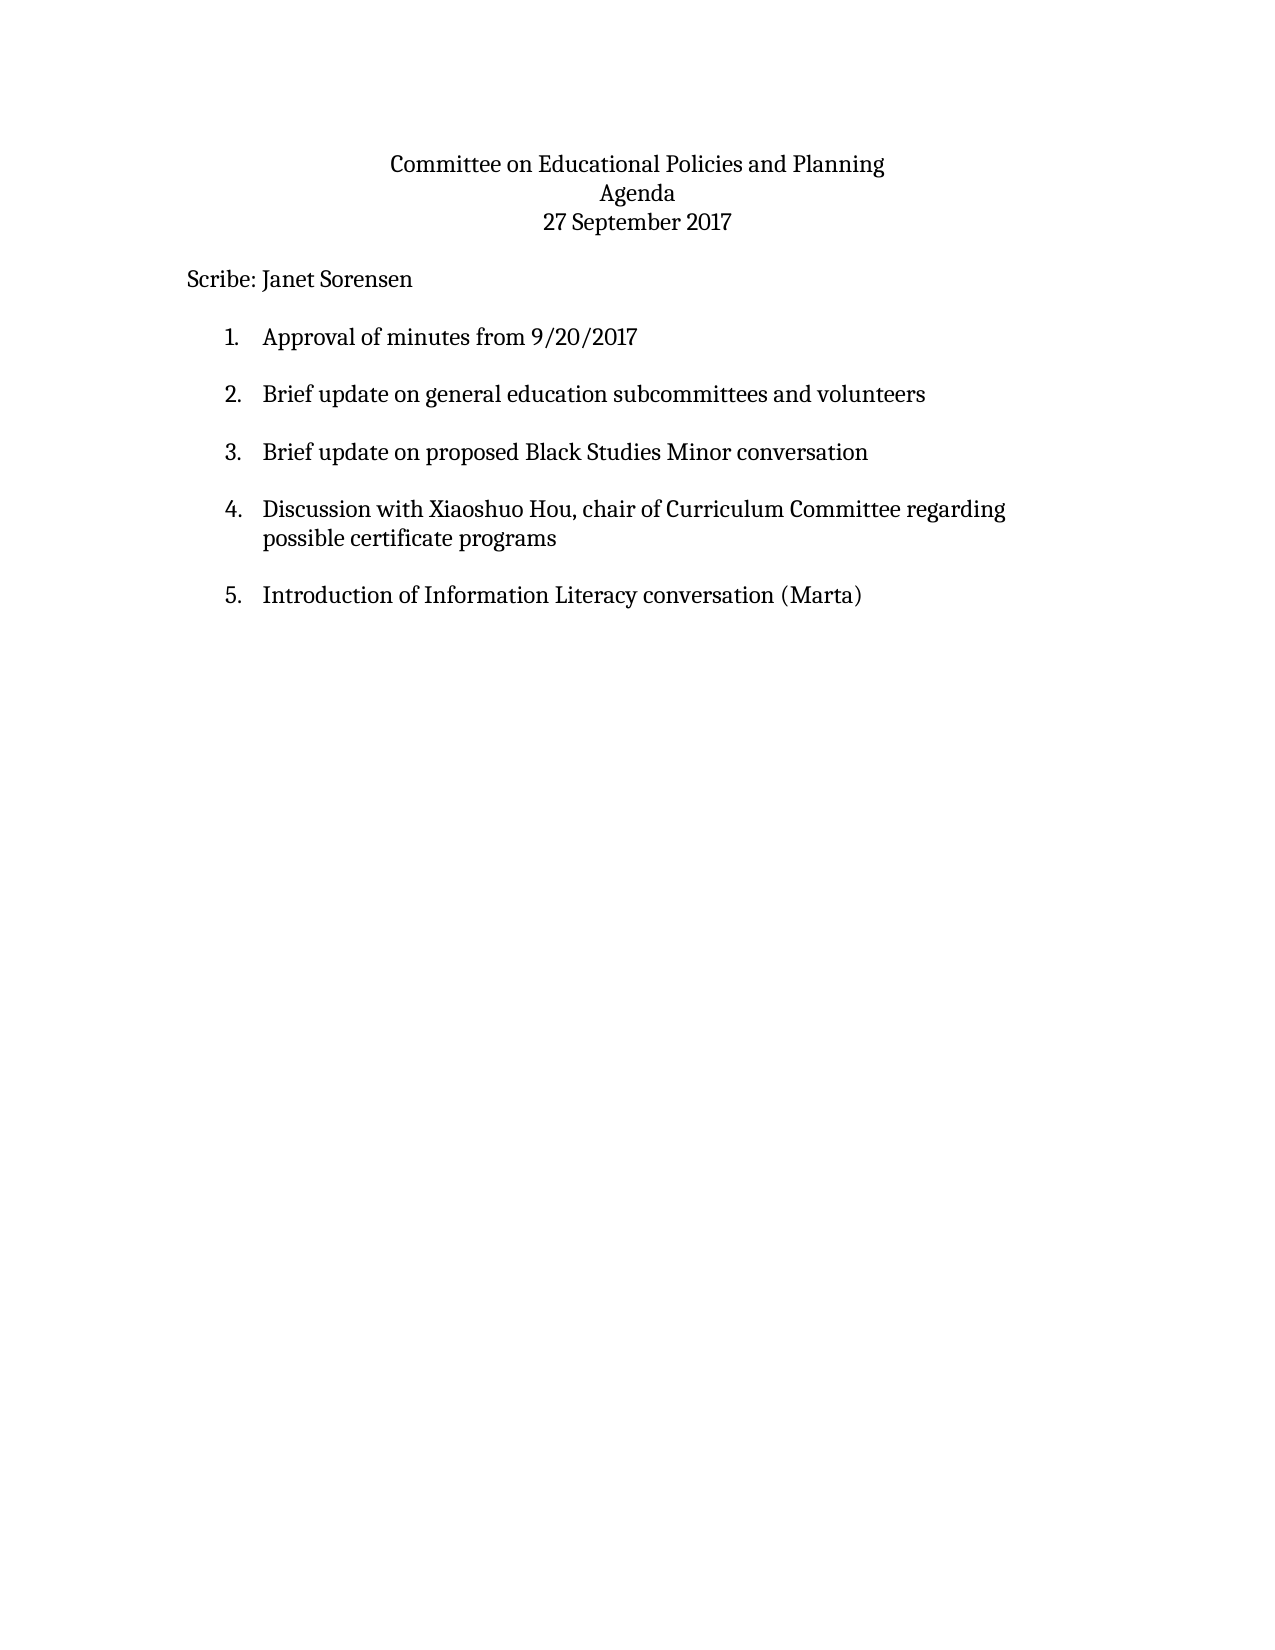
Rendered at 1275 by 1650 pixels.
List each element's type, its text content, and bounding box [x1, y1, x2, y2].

list Discussion with Xiaoshuo Hou, chair of Curriculum Committee regarding possible certificate programs [225, 495, 1087, 552]
text Agenda [187, 179, 1087, 207]
list Brief update on general education subcommittees and volunteers [225, 380, 1087, 409]
list Brief update on proposed Black Studies Minor conversation [225, 437, 1087, 466]
text Committee on Educational Policies and Planning [187, 150, 1087, 179]
list Approval of minutes from 9/20/2017 [225, 322, 1087, 351]
text 27 September 2017 [187, 207, 1087, 236]
list Introduction of Information Literacy conversation (Marta) [225, 581, 1087, 610]
text Scribe: Janet Sorensen [187, 265, 1087, 294]
